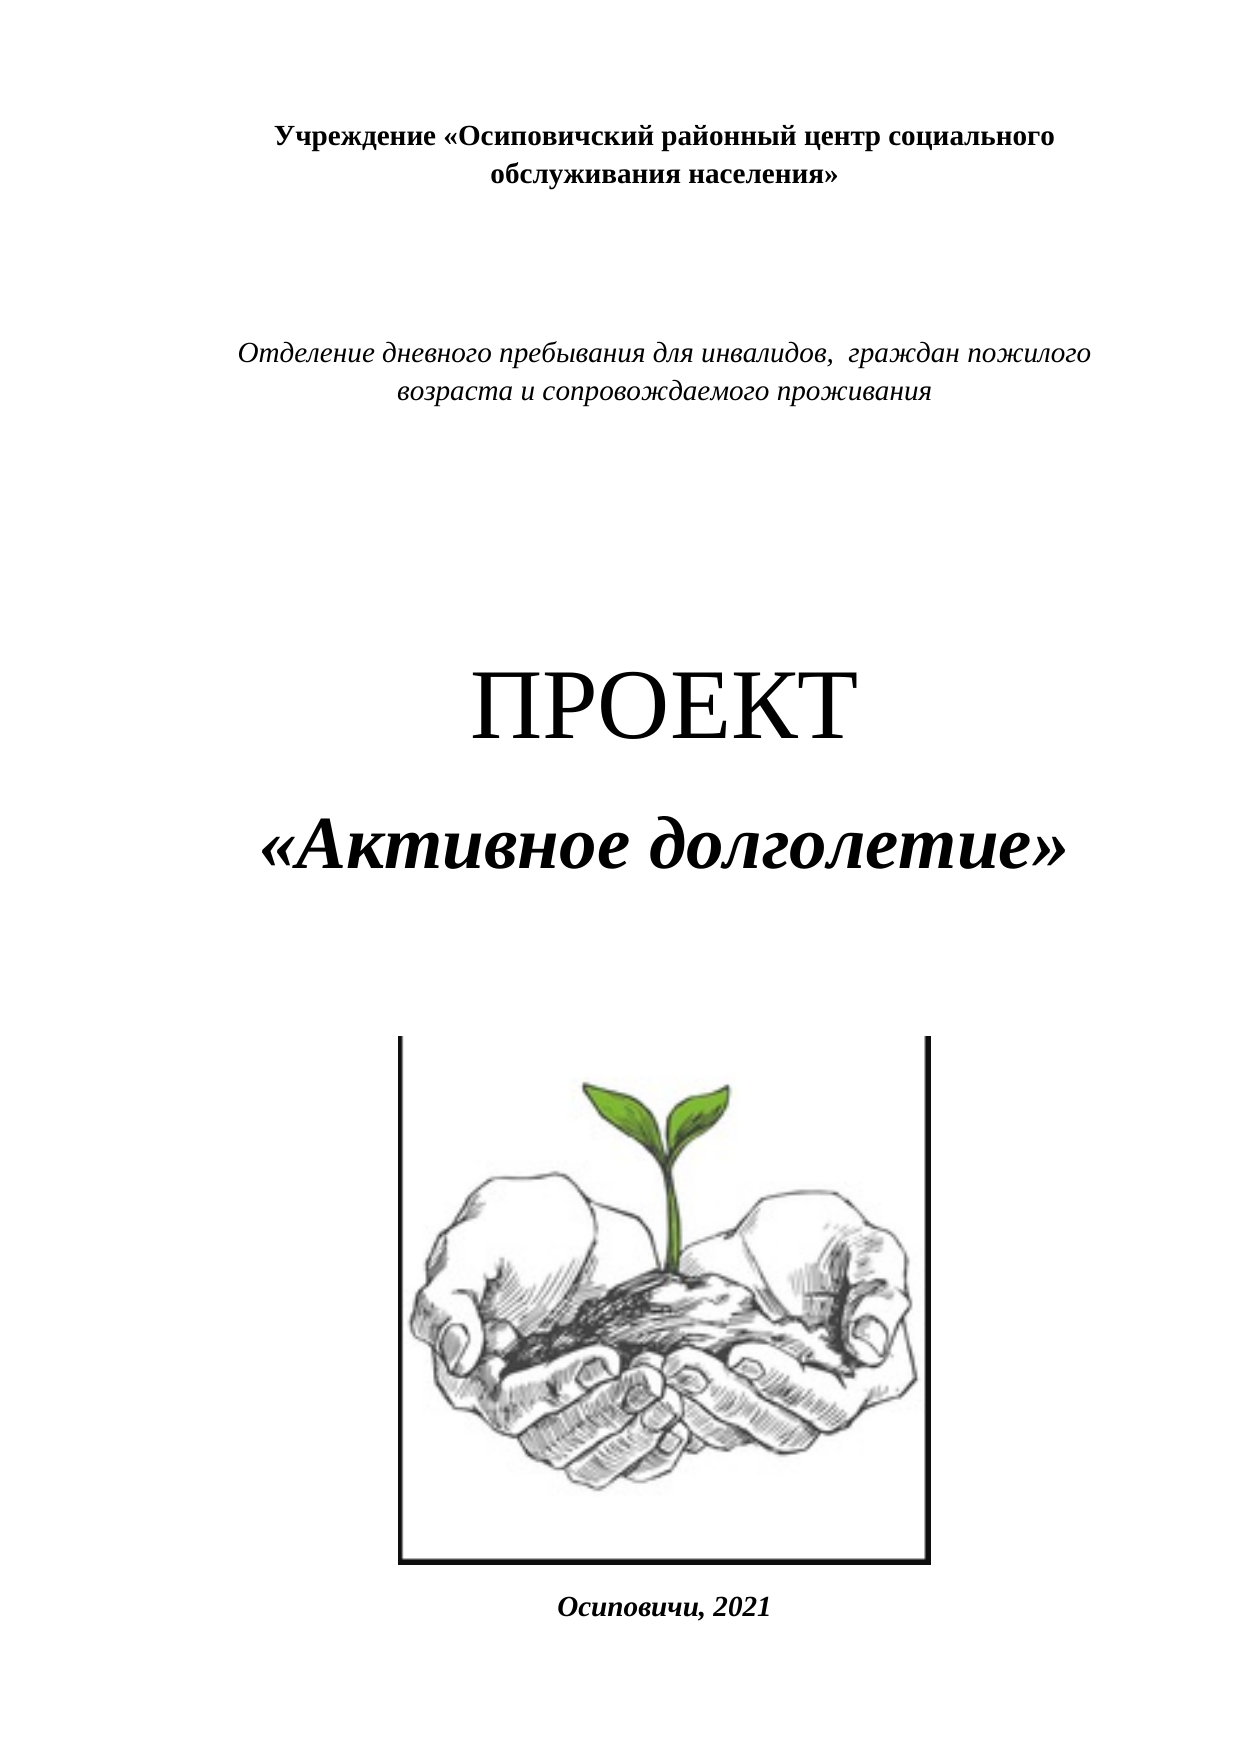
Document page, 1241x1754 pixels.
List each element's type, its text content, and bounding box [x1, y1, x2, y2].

text «Активное долголетие» [177, 798, 1152, 884]
text Осиповичи, 2021 [177, 1589, 1152, 1623]
text Учреждение «Осиповичский районный центр социального обслуживания населения» [177, 118, 1152, 190]
text ПРОЕКТ [177, 645, 1152, 760]
text Отделение дневного пребывания для инвалидов, граждан пожилого возраста и сопровождаемого проживания [177, 335, 1152, 407]
picture [398, 1036, 931, 1565]
